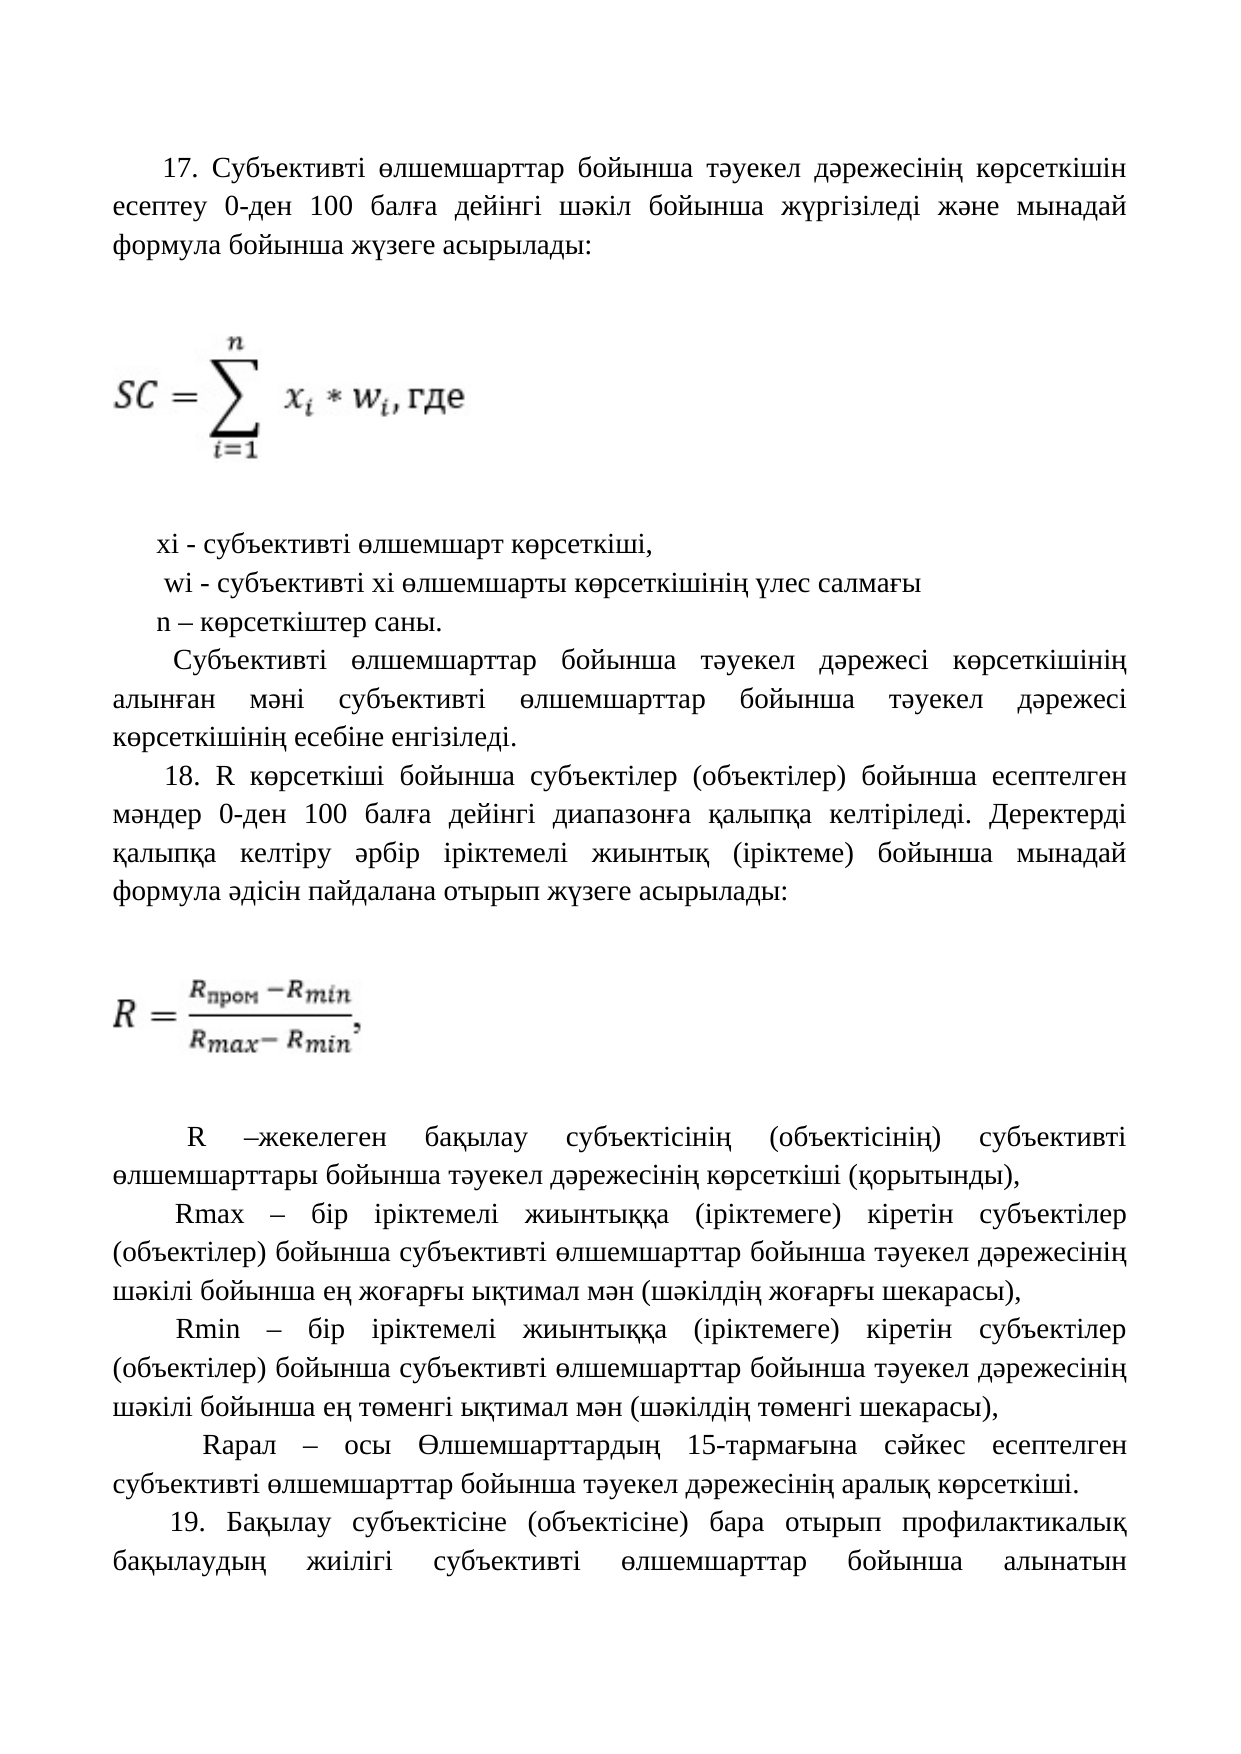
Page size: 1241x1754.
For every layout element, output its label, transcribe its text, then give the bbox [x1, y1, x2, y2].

text xi - субъективті өлшемшарт көрсеткіші, [112, 527, 1128, 560]
text Rmin – бір іріктемелі жиынтыққа (іріктемеге) кіретін субъектілер (объектілер) бойынша субъективті өлшемшарттар бойынша тәуекел дәрежесінің шәкілі бойынша ең төменгі ықтимал мән (шәкілдің төменгі шекарасы), [112, 1312, 1128, 1422]
text wi - субъективті xi өлшемшарты көрсеткішінің үлес салмағы [112, 565, 1128, 599]
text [112, 1504, 1128, 1576]
text Rарал – осы Өлшемшарттардың 15-тармағына сәйкес есептелген субъективті өлшемшарттар бойынша тәуекел дәрежесінің аралық көрсеткіші. [112, 1427, 1128, 1499]
picture [112, 979, 363, 1055]
picture [112, 333, 471, 463]
text Rmax – бір іріктемелі жиынтыққа (іріктемеге) кіретін субъектілер (объектілер) бойынша субъективті өлшемшарттар бойынша тәуекел дәрежесінің шәкілі бойынша ең жоғарғы ықтимал мән (шәкілдің жоғарғы шекарасы), [112, 1196, 1128, 1307]
text n – көрсеткіштер саны. [112, 604, 1128, 637]
text R –жекелеген бақылау субъектісінің (объектісінің) субъективті өлшемшарттары бойынша тәуекел дәрежесінің көрсеткіші (қорытынды), [112, 1119, 1128, 1191]
text 18. R көрсеткіші бойынша субъектілер (объектілер) бойынша есептелген мәндер 0-ден 100 балға дейінгі диапазонға қалыпқа келтіріледі. Деректерді қалыпқа келтіру әрбір іріктемелі жиынтық (іріктеме) бойынша мынадай формула әдісін пайдалана отырып жүзеге асырылады: [112, 758, 1128, 907]
text 17. Субъективті өлшемшарттар бойынша тәуекел дәрежесінің көрсеткішін есептеу 0-ден 100 балға дейінгі шәкіл бойынша жүргізіледі және мынадай формула бойынша жүзеге асырылады: [112, 150, 1128, 261]
text Субъективті өлшемшарттар бойынша тәуекел дәрежесі көрсеткішінің алынған мәні субъективті өлшемшарттар бойынша тәуекел дәрежесі көрсеткішінің есебіне енгізіледі. [112, 642, 1128, 753]
